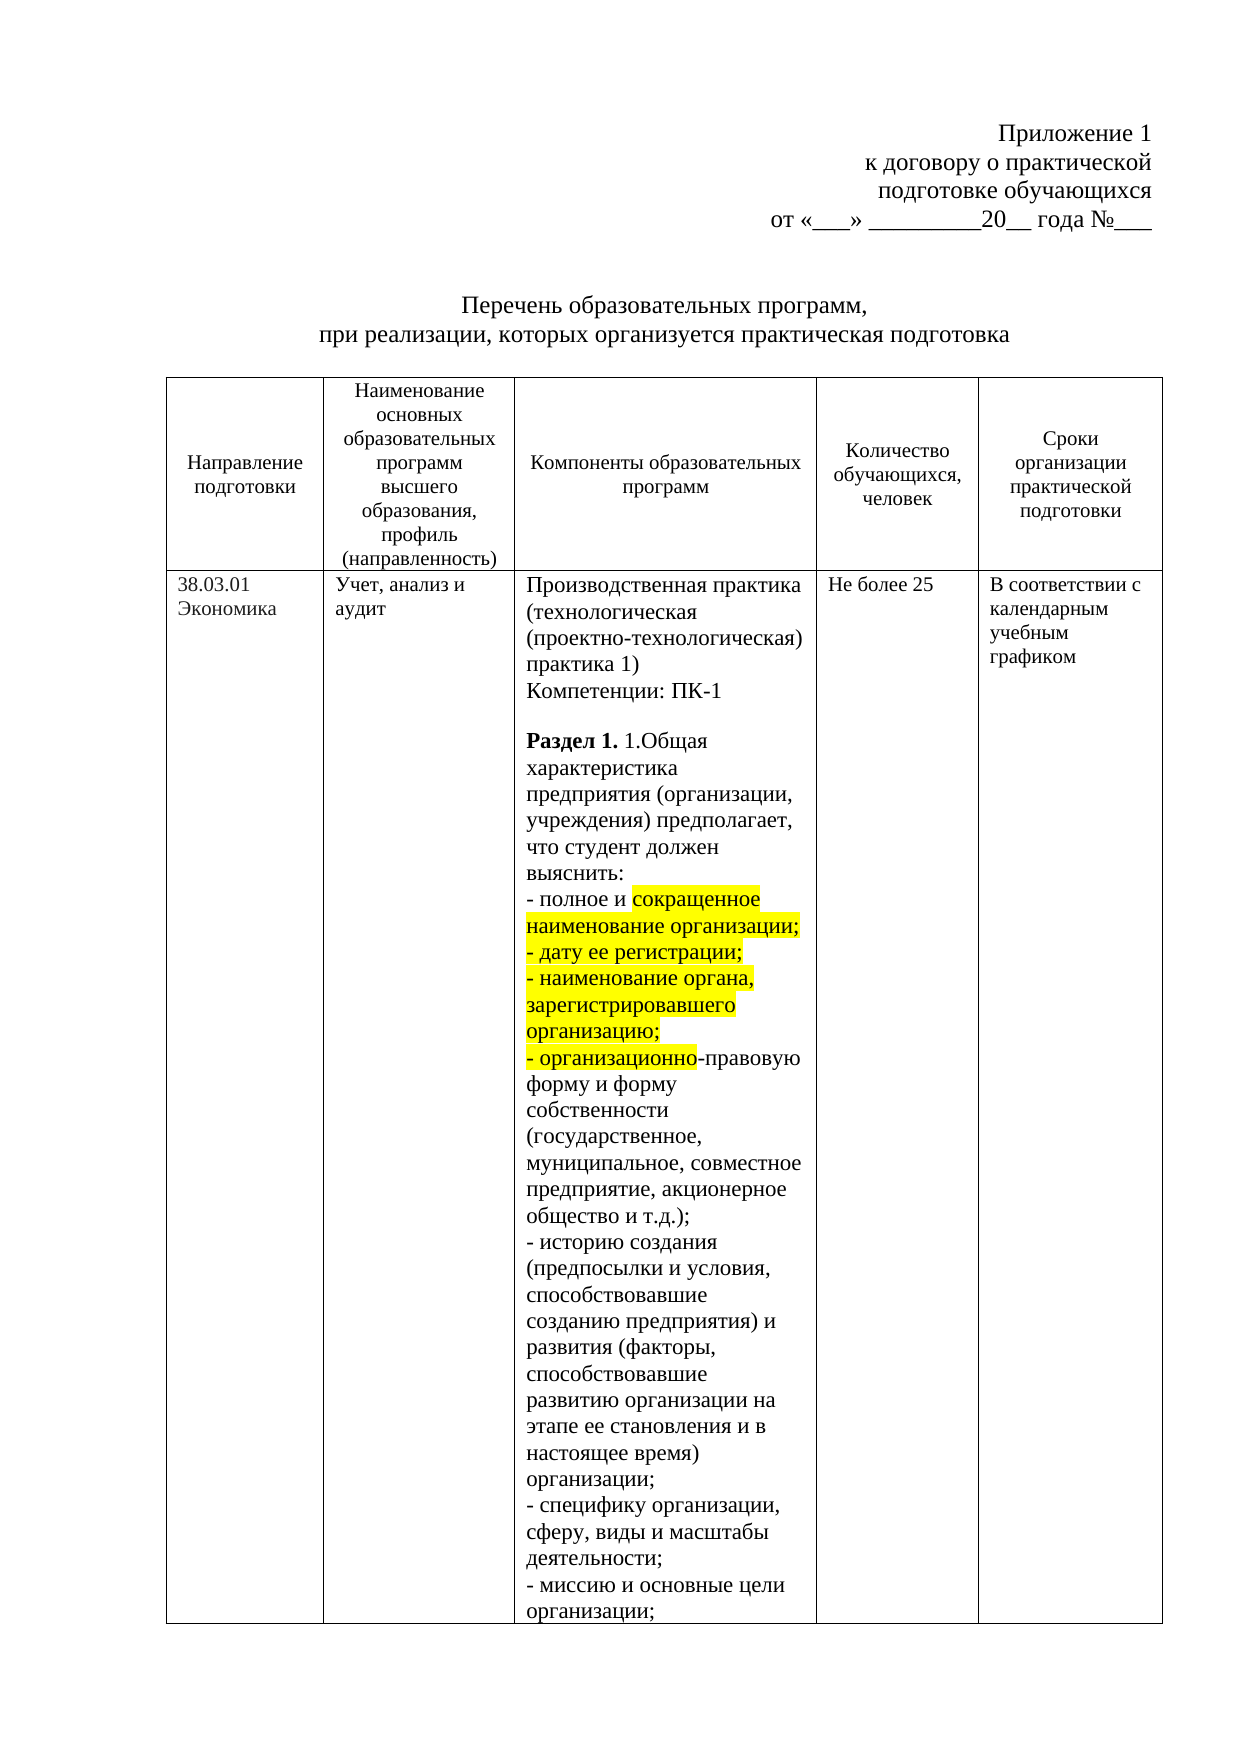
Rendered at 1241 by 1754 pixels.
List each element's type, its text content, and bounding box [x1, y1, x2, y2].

table_cell Не более 25 [817, 571, 978, 1623]
table_cell 38.03.01 Экономика [167, 571, 323, 1623]
text подготовке обучающихся [177, 176, 1152, 204]
table_header Компоненты образовательных программ [515, 378, 816, 570]
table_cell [515, 571, 816, 1623]
table_header Наименование основных образовательных программ высшего образования, профиль (направленность) [324, 378, 514, 570]
table_header Сроки организации практической подготовки [979, 378, 1162, 570]
text при реализации, которых организуется практическая подготовка [177, 319, 1152, 348]
text Перечень образовательных программ, [177, 291, 1152, 319]
text к договору о практической [177, 147, 1152, 176]
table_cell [324, 571, 514, 1623]
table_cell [979, 571, 1162, 1623]
text от «___» _________20__ года №___ [177, 204, 1152, 233]
table_header Количество обучающихся, человек [817, 378, 978, 570]
text Приложение 1 [177, 118, 1152, 147]
table_header Направление подготовки [167, 378, 323, 570]
